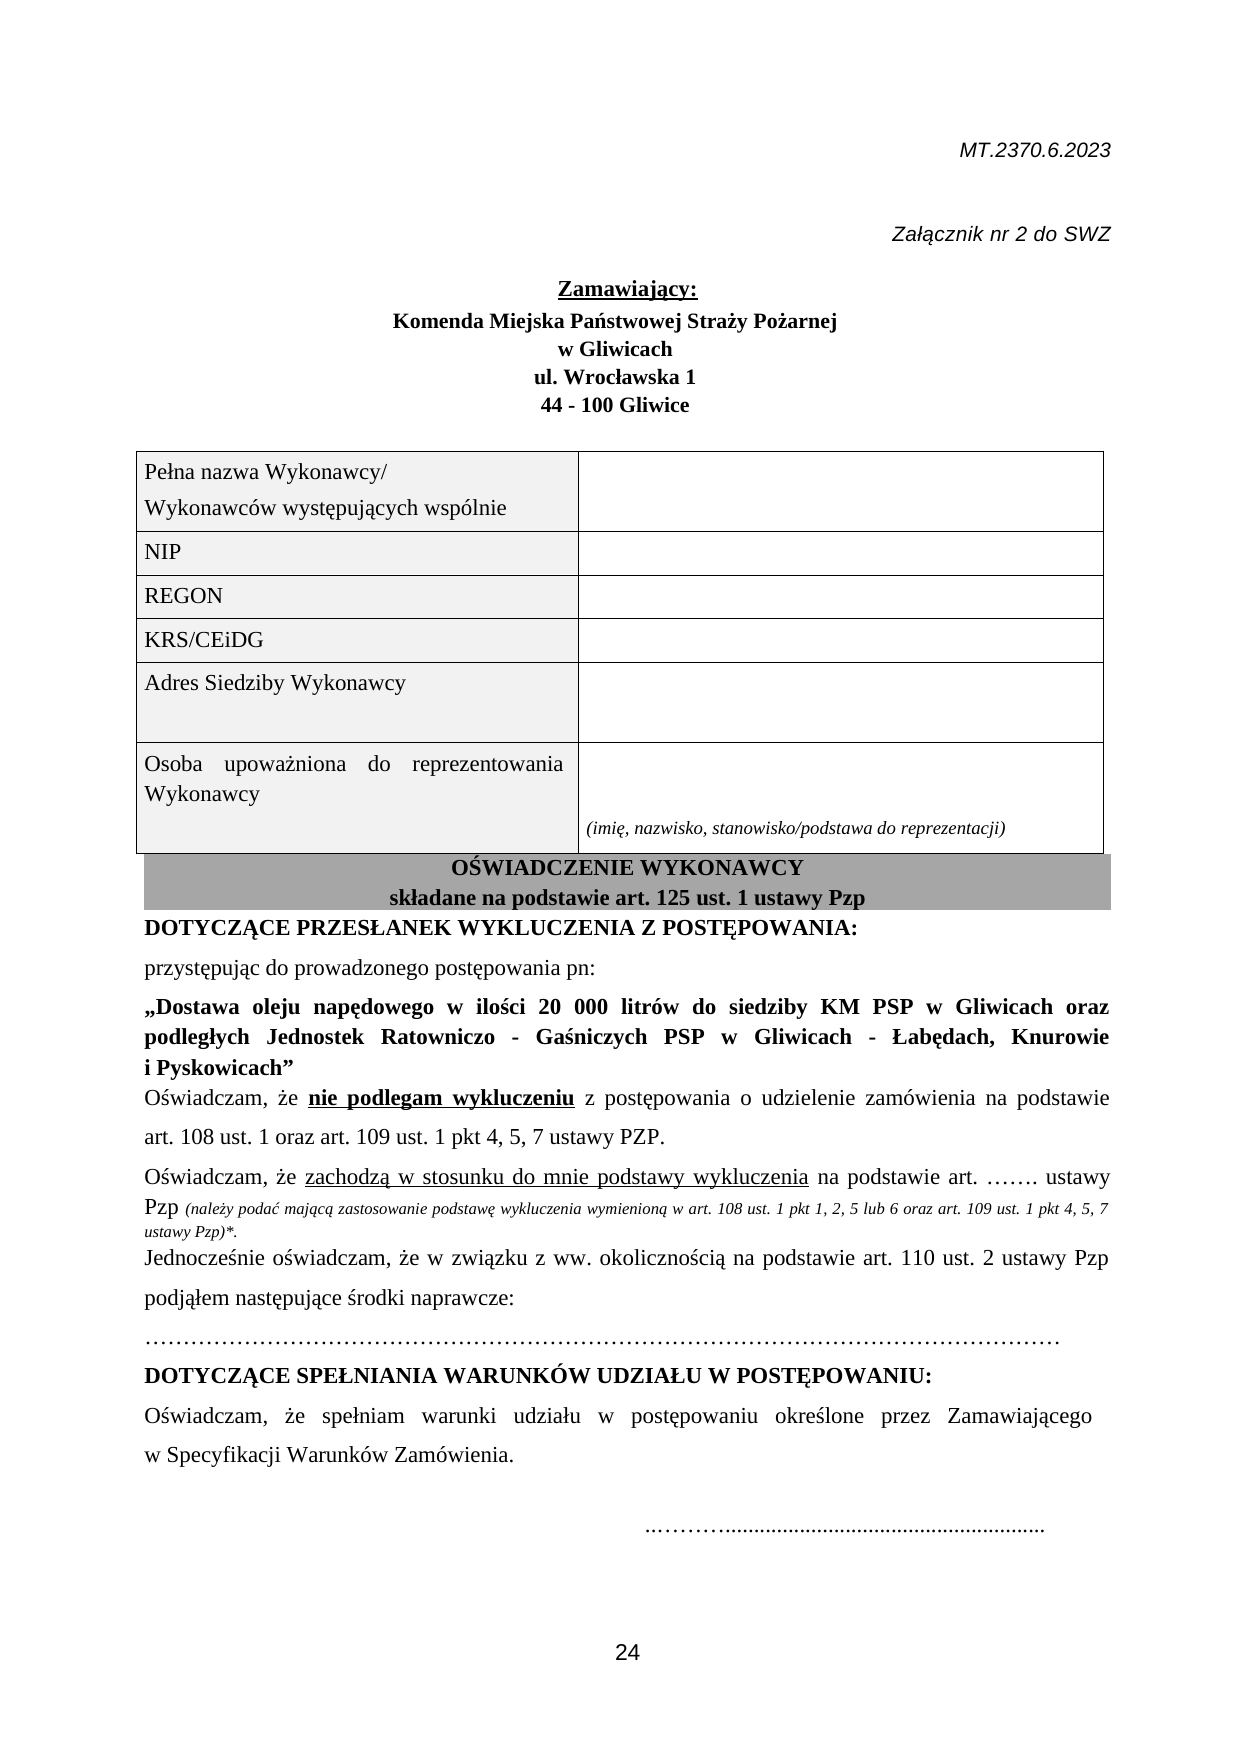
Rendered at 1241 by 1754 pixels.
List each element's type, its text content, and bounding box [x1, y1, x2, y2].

text OŚWIADCZENIE WYKONAWCY [144, 854, 1111, 880]
text Jednocześnie oświadczam, że w związku z ww. okolicznością na podstawie art. 110 ust. 2 ustawy Pzp podjąłem następujące środki naprawcze: [144, 1244, 1111, 1310]
table_cell Osoba upoważniona do reprezentowania Wykonawcy [137, 743, 578, 853]
table_cell [579, 663, 1103, 742]
text Oświadczam, że spełniam warunki udziału w postępowaniu określone przez Zamawiającego w Specyfikacji Warunków Zamówienia. [144, 1402, 1111, 1468]
table_header [579, 452, 1103, 531]
table_cell [579, 532, 1103, 574]
table_cell [579, 576, 1103, 618]
text ………………………………………………………………………………………………………… [144, 1323, 1111, 1349]
text Oświadczam, że zachodzą w stosunku do mnie podstawy wykluczenia na podstawie art. ……. ustawy Pzp (należy podać mającą zastosowanie podstawę wykluczenia wymienioną w art. 108 ust. 1 pkt 1, 2, 5 lub 6 oraz art. 109 ust. 1 pkt 4, 5, 7 ustawy Pzp)*. [144, 1163, 1111, 1241]
text Załącznik nr 2 do SWZ [144, 222, 1111, 246]
text przystępując do prowadzonego postępowania pn: [144, 954, 1111, 980]
table_cell KRS/CEiDG [137, 619, 578, 662]
text Komenda Miejska Państwowej Straży Pożarnej w Gliwicach ul. Wrocławska 1 44 - 100 Gliwice [144, 306, 1086, 418]
text Oświadczam, że nie podlegam wykluczeniu z postępowania o udzielenie zamówienia na podstawie art. 108 ust. 1 oraz art. 109 ust. 1 pkt 4, 5, 7 ustawy PZP. [144, 1084, 1111, 1149]
text Zamawiający: [144, 275, 1111, 302]
table_cell NIP [137, 532, 578, 574]
text ..………........................................................ [513, 1511, 1111, 1537]
table_cell Adres Siedziby Wykonawcy [137, 663, 578, 742]
table_cell (imię, nazwisko, stanowisko/podstawa do reprezentacji) [579, 743, 1103, 853]
text składane na podstawie art. 125 ust. 1 ustawy Pzp [144, 884, 1111, 910]
table_cell REGON [137, 576, 578, 618]
text „Dostawa oleju napędowego w ilości 20 000 litrów do siedziby KM PSP w Gliwicach oraz podległych Jednostek Ratowniczo - Gaśniczych PSP w Gliwicach - Łabędach, Knurowie i Pyskowicach” [144, 993, 1111, 1080]
text DOTYCZĄCE SPEŁNIANIA WARUNKÓW UDZIAŁU W POSTĘPOWANIU: [144, 1362, 1111, 1389]
table_header Pełna nazwa Wykonawcy/ Wykonawców występujących wspólnie [137, 452, 578, 531]
text DOTYCZĄCE PRZESŁANEK WYKLUCZENIA Z POSTĘPOWANIA: [144, 914, 1111, 941]
table_cell [579, 619, 1103, 662]
